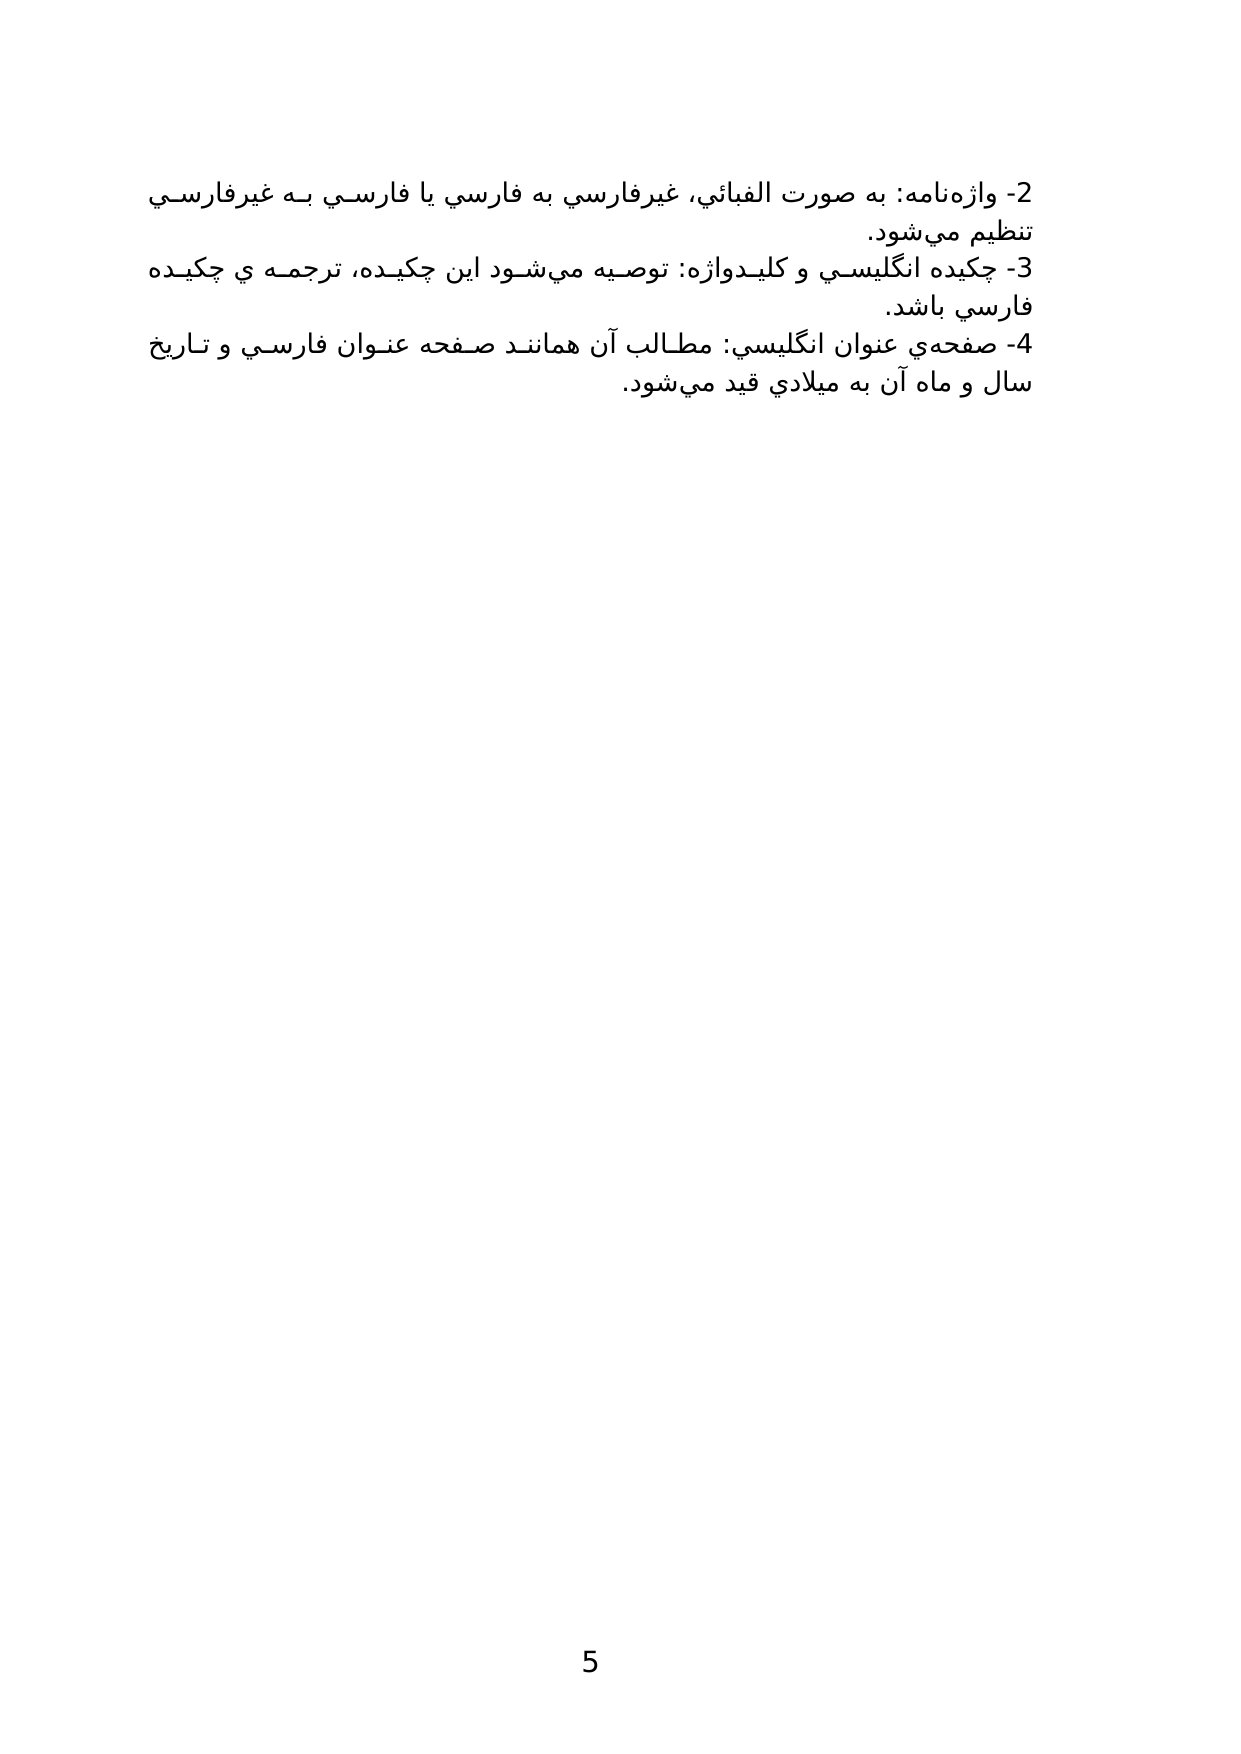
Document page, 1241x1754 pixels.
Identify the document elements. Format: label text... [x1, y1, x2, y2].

text 2- واژه‌نامه: به صورت الفبائي، غيرفارسي به فارسي يا فارسي به غيرفارسي تنظيم مي‌شود. [148, 177, 1033, 247]
text 4- صفحه‌ي عنوان انگليسي: مطالب آن همانند صفحه عنوان فارسي و تاريخ سال و ماه آن به ميلادي قيد مي‌شود. [148, 328, 1033, 398]
text 3- چكيده انگليسي و كليدواژه: توصيه مي‌شود اين چكيده، ترجمه ي چكيده فارسي باشد. [148, 253, 1033, 322]
